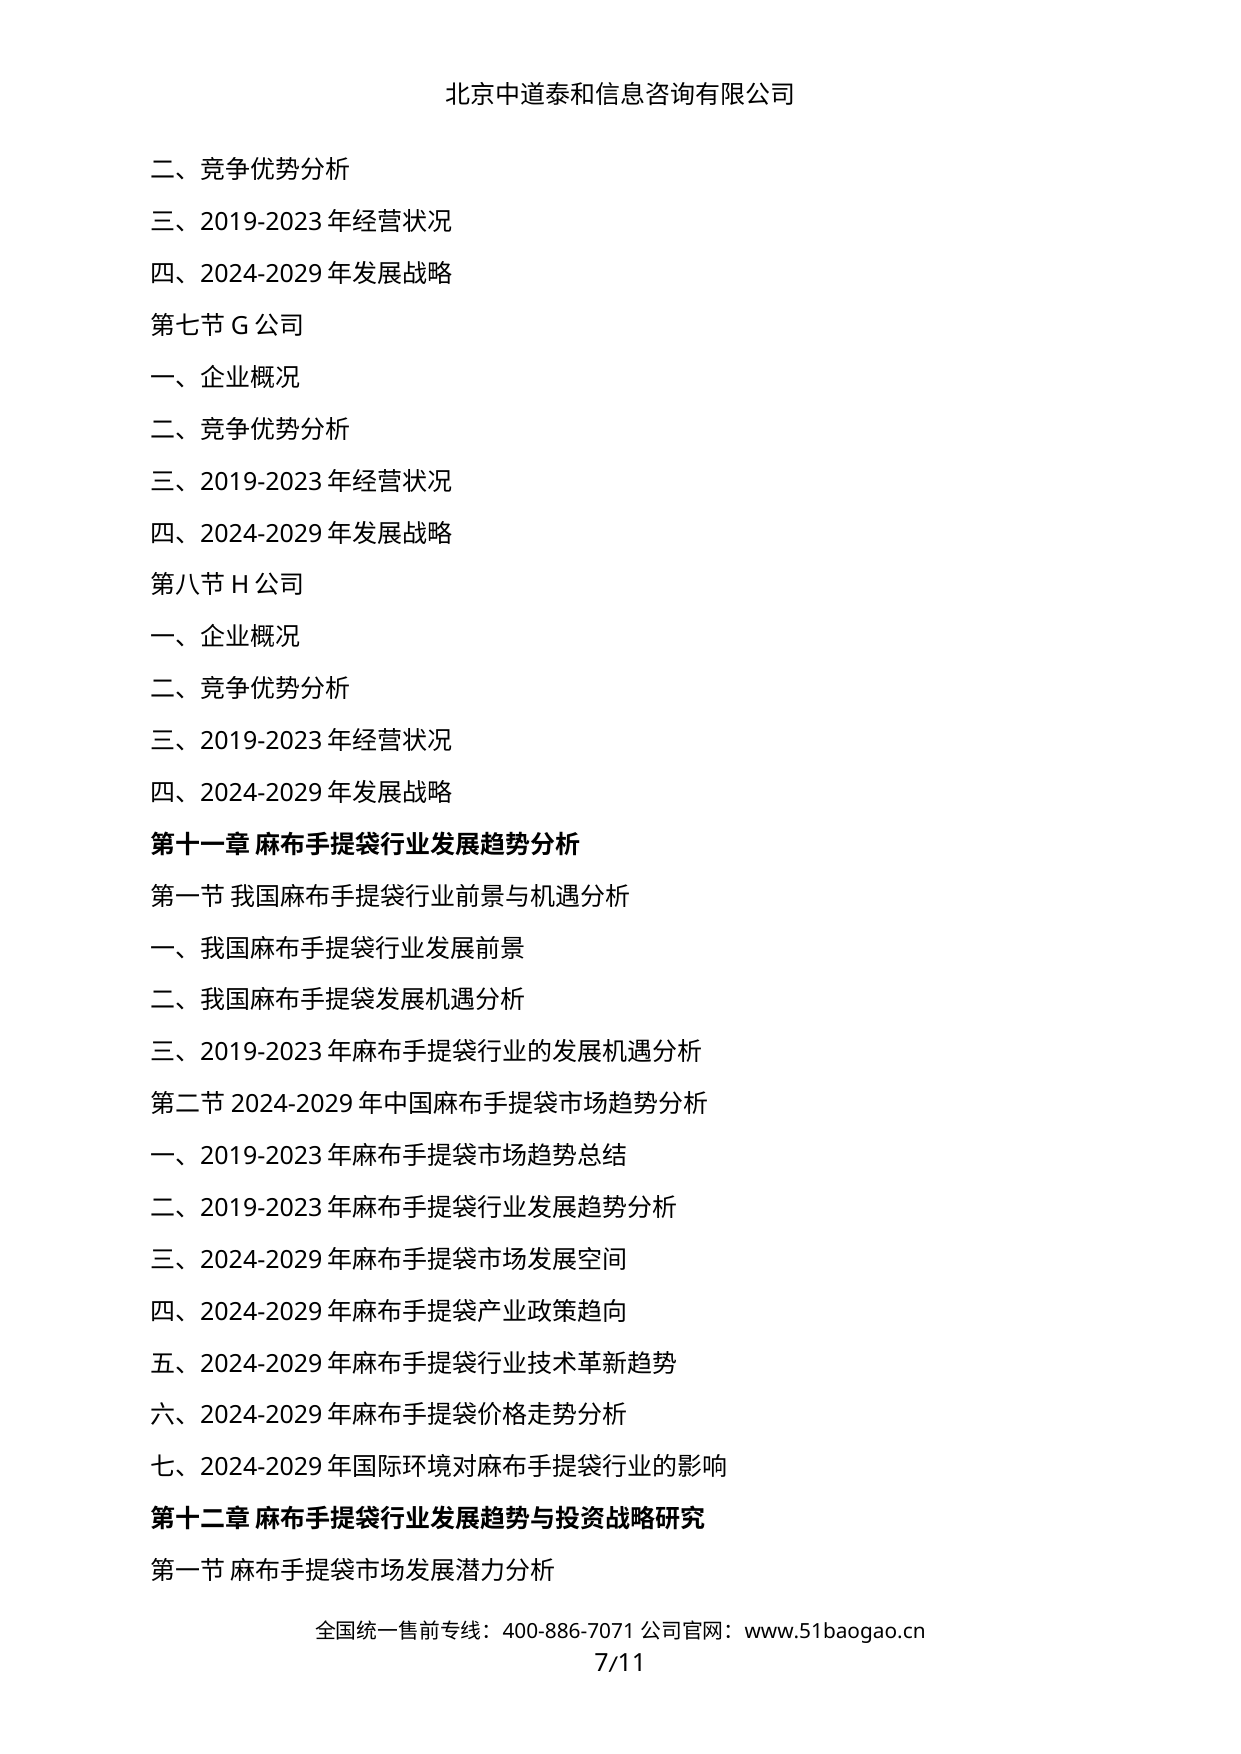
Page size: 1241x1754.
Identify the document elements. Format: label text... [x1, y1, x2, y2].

text 三、2019-2023年经营状况 [150, 202, 1090, 238]
text 第二节 2024-2029年中国麻布手提袋市场趋势分析 [150, 1084, 1090, 1120]
text 二、我国麻布手提袋发展机遇分析 [150, 980, 1090, 1016]
text 三、2019-2023年麻布手提袋行业的发展机遇分析 [150, 1032, 1090, 1068]
text 第一节 我国麻布手提袋行业前景与机遇分析 [150, 876, 1090, 912]
text 第八节 H公司 [150, 565, 1090, 601]
text 七、2024-2029年国际环境对麻布手提袋行业的影响 [150, 1447, 1090, 1483]
text 三、2019-2023年经营状况 [150, 721, 1090, 757]
text 二、竞争优势分析 [150, 409, 1090, 446]
text 四、2024-2029年麻布手提袋产业政策趋向 [150, 1291, 1090, 1327]
text 一、企业概况 [150, 357, 1090, 394]
text 四、2024-2029年发展战略 [150, 513, 1090, 549]
text 三、2019-2023年经营状况 [150, 461, 1090, 497]
text 三、2024-2029年麻布手提袋市场发展空间 [150, 1239, 1090, 1276]
text 第一节 麻布手提袋市场发展潜力分析 [150, 1551, 1090, 1587]
text 第七节 G公司 [150, 306, 1090, 342]
text 一、企业概况 [150, 617, 1090, 653]
text 一、2019-2023年麻布手提袋市场趋势总结 [150, 1136, 1090, 1172]
text 二、竞争优势分析 [150, 669, 1090, 705]
text 六、2024-2029年麻布手提袋价格走势分析 [150, 1395, 1090, 1431]
text 第十一章 麻布手提袋行业发展趋势分析 [150, 824, 1090, 861]
text 五、2024-2029年麻布手提袋行业技术革新趋势 [150, 1343, 1090, 1379]
text 二、竞争优势分析 [150, 150, 1090, 186]
text 四、2024-2029年发展战略 [150, 772, 1090, 809]
text 第十二章 麻布手提袋行业发展趋势与投资战略研究 [150, 1499, 1090, 1535]
text 四、2024-2029年发展战略 [150, 254, 1090, 290]
text 二、2019-2023年麻布手提袋行业发展趋势分析 [150, 1187, 1090, 1224]
text 一、我国麻布手提袋行业发展前景 [150, 928, 1090, 964]
